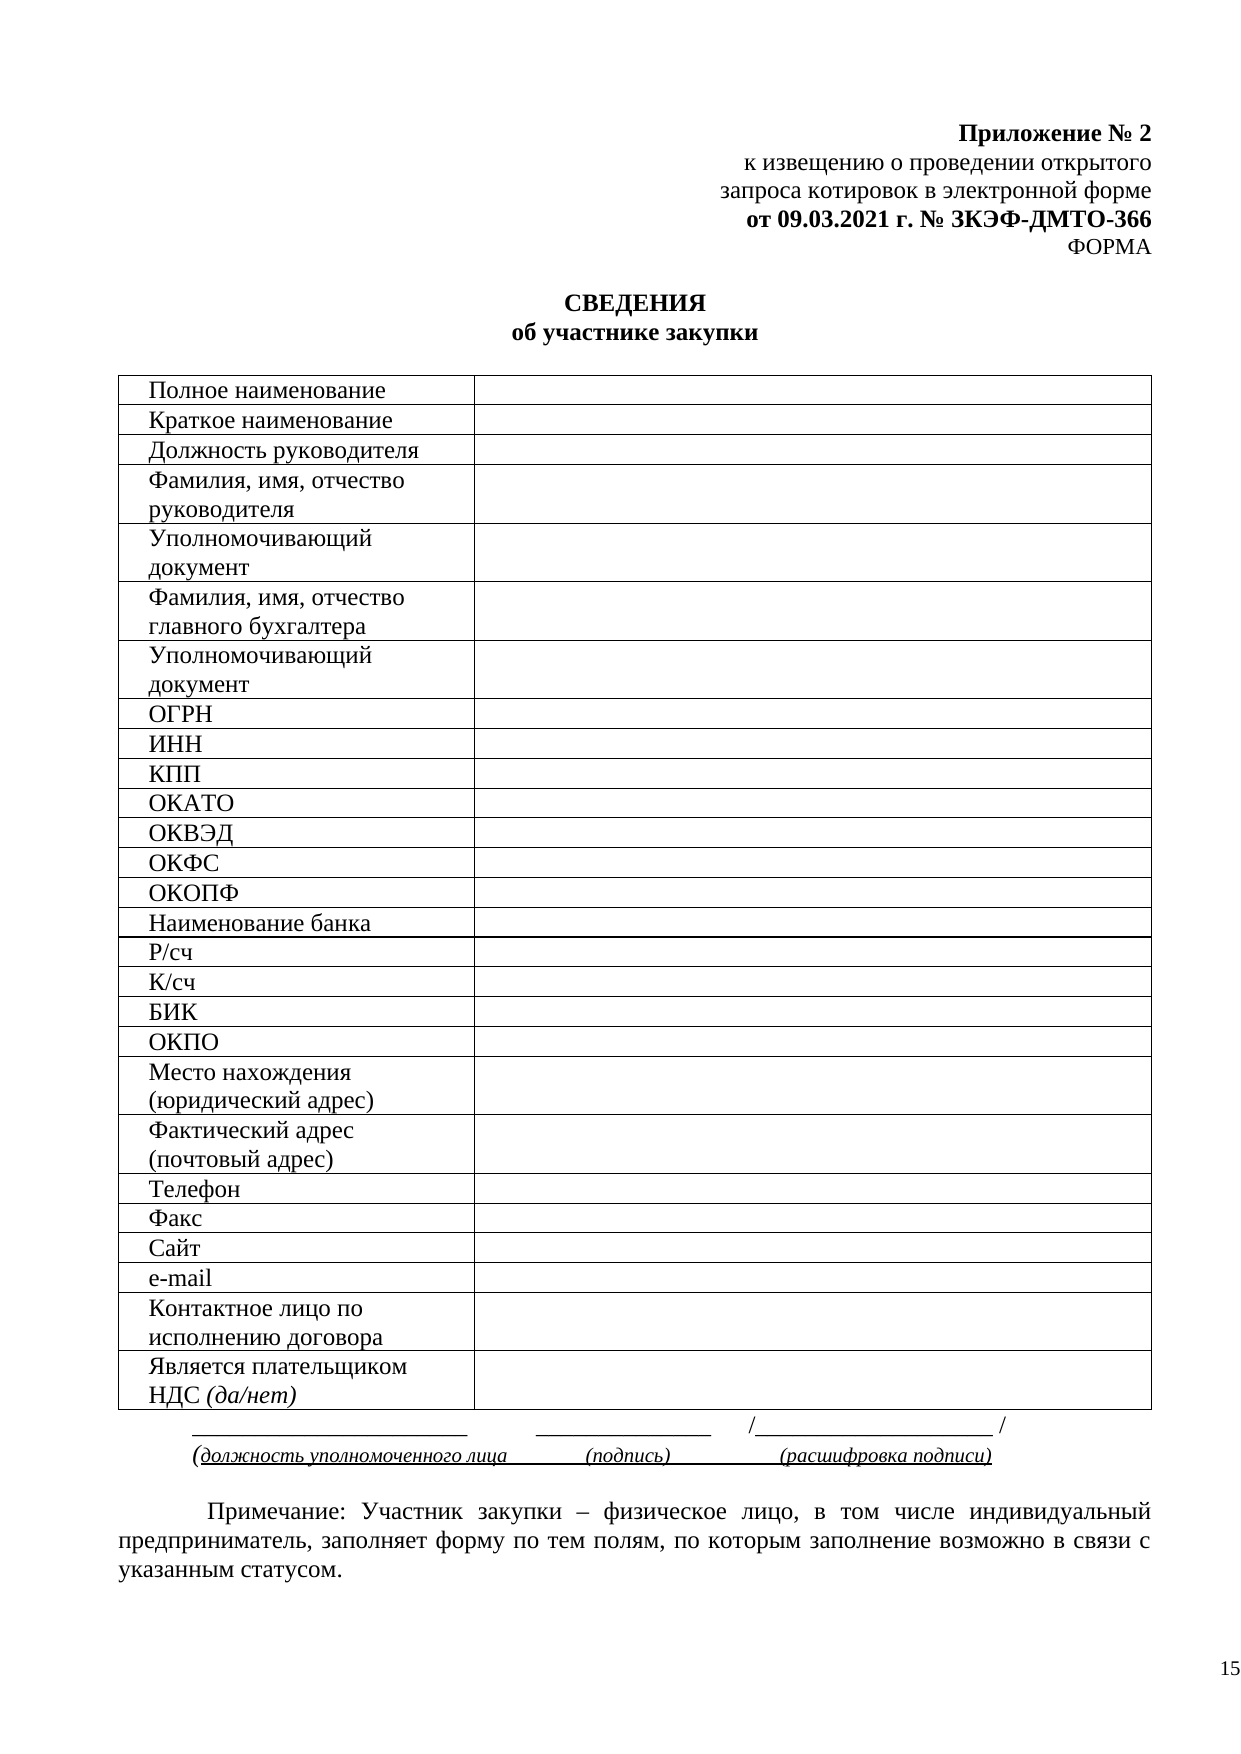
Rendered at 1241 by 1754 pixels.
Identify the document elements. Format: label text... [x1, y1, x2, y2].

table_cell Наименование банка [119, 908, 474, 936]
table_cell Контактное лицо по исполнению договора [119, 1293, 474, 1350]
table_cell [475, 1293, 1151, 1350]
table_cell Фамилия, имя, отчество руководителя [119, 465, 474, 522]
table_cell [475, 524, 1151, 581]
table_header [475, 376, 1151, 404]
table_cell [475, 938, 1151, 966]
text от 09.03.2021 г. № ЗКЭФ-ДМТО-366 [118, 204, 1152, 233]
table_cell Место нахождения (юридический адрес) [119, 1057, 474, 1114]
table_cell Краткое наименование [119, 405, 474, 434]
table_cell ОКФС [119, 848, 474, 877]
table_cell [475, 1204, 1151, 1232]
table_cell [475, 759, 1151, 787]
table_cell [475, 582, 1151, 639]
table_cell Сайт [119, 1233, 474, 1262]
table_cell [475, 789, 1151, 817]
text Примечание: Участник закупки – физическое лицо, в том числе индивидуальный предприниматель, заполняет форму по тем полям, по которым заполнение возможно в связи с указанным статусом. [118, 1496, 1152, 1582]
text (должность уполномоченного лица (подпись) (расшифровка подписи) [118, 1439, 1240, 1467]
table_cell ОКВЭД [119, 818, 474, 847]
text об участнике закупки [118, 317, 1152, 346]
table_cell Фамилия, имя, отчество главного бухгалтера [119, 582, 474, 639]
table_cell [475, 1115, 1151, 1173]
table_cell Фактический адрес (почтовый адрес) [119, 1115, 474, 1173]
table_cell [475, 435, 1151, 464]
table_cell [475, 818, 1151, 847]
table_cell Должность руководителя [119, 435, 474, 464]
table_cell [475, 848, 1151, 877]
text СВЕДЕНИЯ [118, 288, 1152, 317]
table_cell БИК [119, 997, 474, 1026]
table_cell ОКПО [119, 1027, 474, 1056]
text к извещению о проведении открытого запроса котировок в электронной форме [118, 147, 1152, 204]
table_cell Уполномочивающий документ [119, 641, 474, 698]
table_cell [475, 967, 1151, 996]
table_cell [475, 641, 1151, 698]
text Приложение № 2 [118, 118, 1152, 147]
table_cell [475, 1351, 1151, 1409]
table_cell [475, 1057, 1151, 1114]
table_cell К/сч [119, 967, 474, 996]
table_cell КПП [119, 759, 474, 787]
table_cell Факс [119, 1204, 474, 1232]
table_cell ИНН [119, 729, 474, 758]
table_cell [475, 405, 1151, 434]
table_cell ОКОПФ [119, 878, 474, 907]
text ______________________ ______________ /___________________ / [118, 1410, 1240, 1439]
table_cell [475, 729, 1151, 758]
table_cell [475, 997, 1151, 1026]
table_cell [475, 1233, 1151, 1262]
table_cell [475, 1263, 1151, 1292]
table_cell [475, 908, 1151, 936]
table_header Полное наименование [119, 376, 474, 404]
table_cell [475, 1174, 1151, 1202]
table_cell [475, 699, 1151, 728]
table_cell ОКАТО [119, 789, 474, 817]
text ФОРМА [118, 233, 1152, 259]
table_cell e-mail [119, 1263, 474, 1292]
table_cell ОГРН [119, 699, 474, 728]
table_cell Телефон [119, 1174, 474, 1202]
table_cell [475, 878, 1151, 907]
table_cell Р/сч [119, 938, 474, 966]
table_cell [475, 465, 1151, 522]
table_cell Является плательщиком НДС (да/нет) [119, 1351, 474, 1409]
table_cell [475, 1027, 1151, 1056]
table_cell Уполномочивающий документ [119, 524, 474, 581]
